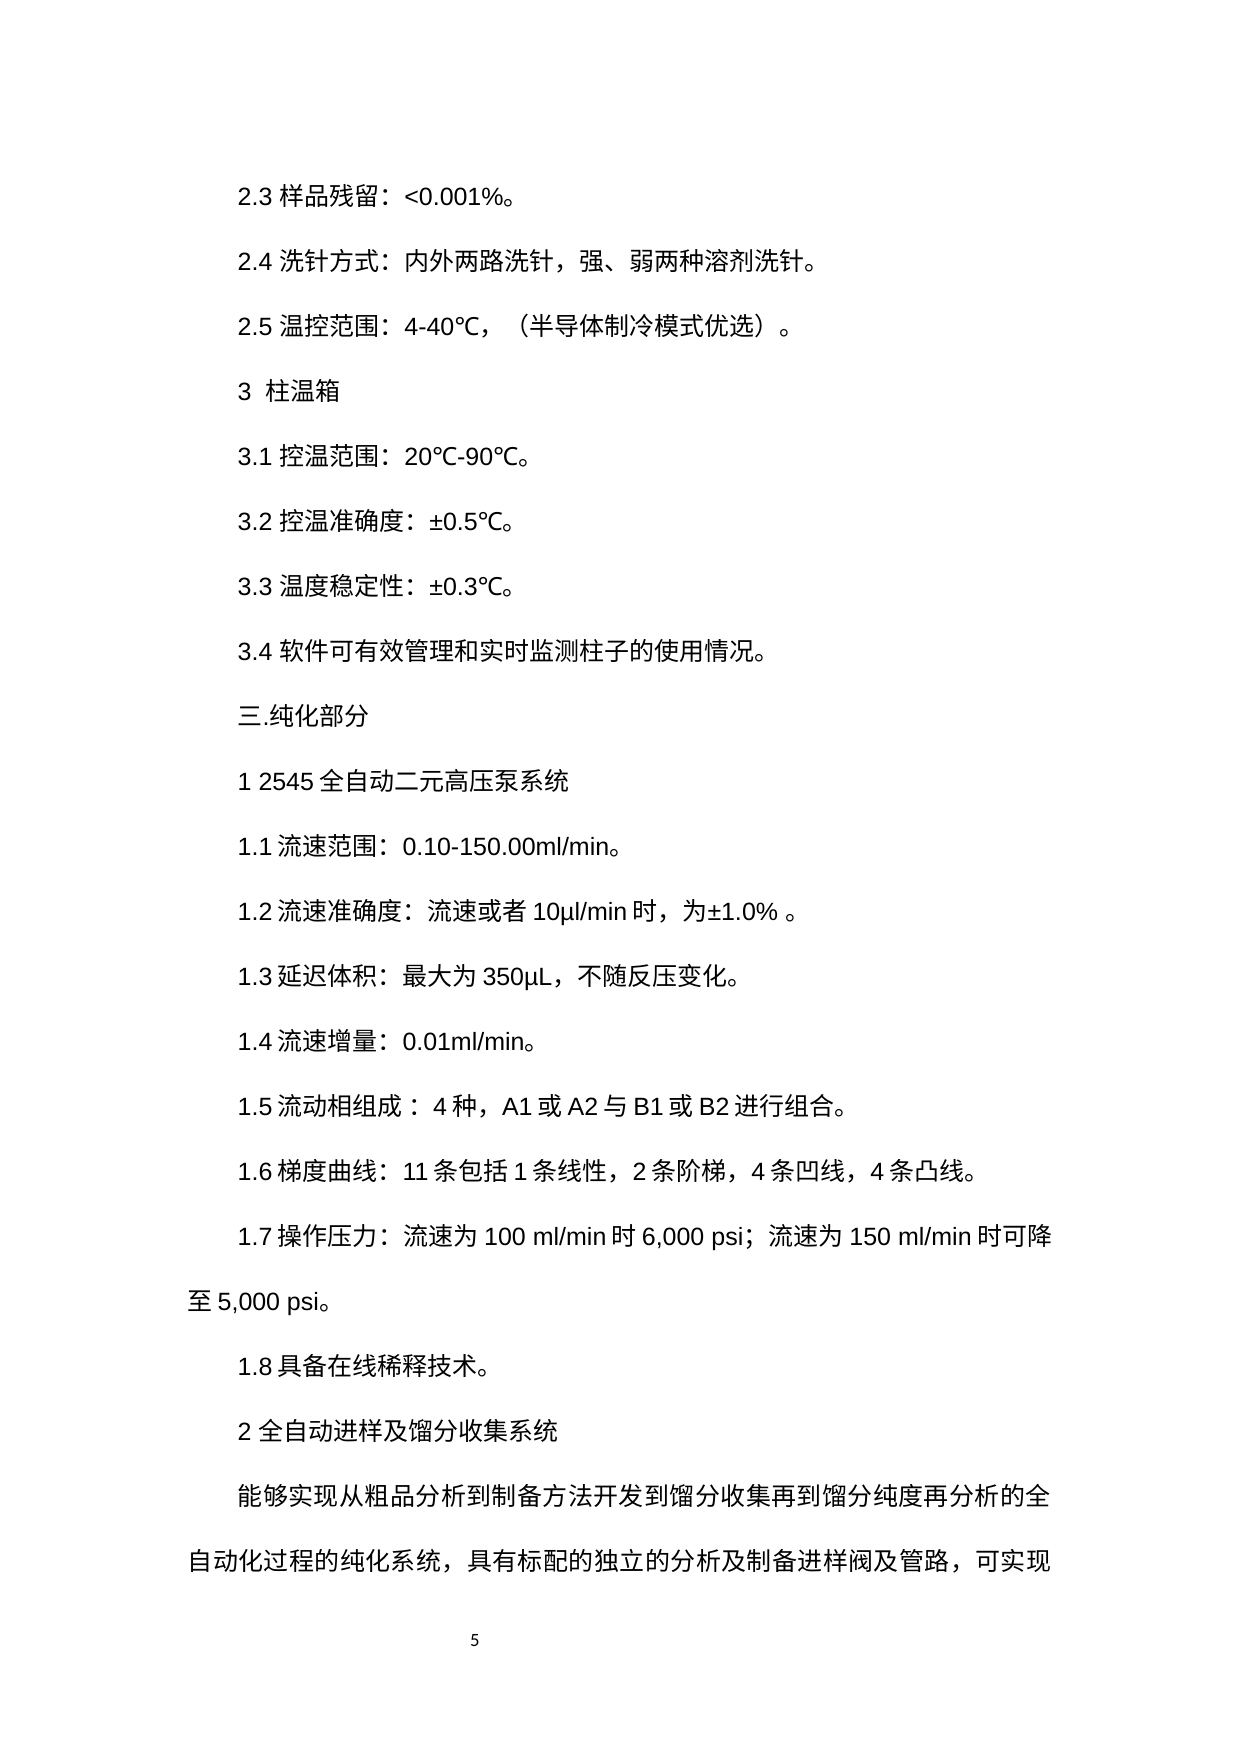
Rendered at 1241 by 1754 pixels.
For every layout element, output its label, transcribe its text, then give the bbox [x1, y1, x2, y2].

text 3.1 控温范围：20℃-90℃。 [187, 422, 1053, 487]
text 2 全自动进样及馏分收集系统 [187, 1397, 1053, 1462]
text 1 2545全自动二元高压泵系统 [187, 747, 1053, 812]
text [187, 1462, 1053, 1592]
text 1.7操作压力：流速为100 ml/min时6,000 psi；流速为150 ml/min时可降至5,000 psi。 [187, 1202, 1053, 1332]
text 3.2 控温准确度：±0.5℃。 [187, 487, 1053, 552]
text 1.6梯度曲线：11条包括1条线性，2条阶梯，4条凹线，4条凸线。 [187, 1137, 1053, 1202]
text 2.4 洗针方式：内外两路洗针，强、弱两种溶剂洗针。 [187, 227, 1053, 292]
text 1.3延迟体积：最大为350µL，不随反压变化。 [187, 942, 1053, 1007]
text 3 柱温箱 [187, 357, 1053, 422]
text 1.8具备在线稀释技术。 [187, 1332, 1053, 1397]
text 1.2流速准确度：流速或者10µl/min时，为±1.0% 。 [187, 877, 1053, 942]
text 2.5 温控范围：4-40℃，（半导体制冷模式优选）。 [187, 292, 1053, 357]
text 1.4流速增量：0.01ml/min。 [187, 1007, 1053, 1072]
text 3.4 软件可有效管理和实时监测柱子的使用情况。 [187, 617, 1053, 682]
text 3.3 温度稳定性：±0.3℃。 [187, 552, 1053, 617]
text 三.纯化部分 [187, 682, 1053, 747]
text 1.5流动相组成 ：4种，A1或A2与B1或B2进行组合。 [187, 1072, 1053, 1137]
text 2.3 样品残留：<0.001%。 [187, 162, 1053, 227]
text 1.1流速范围：0.10-150.00ml/min。 [187, 812, 1053, 877]
